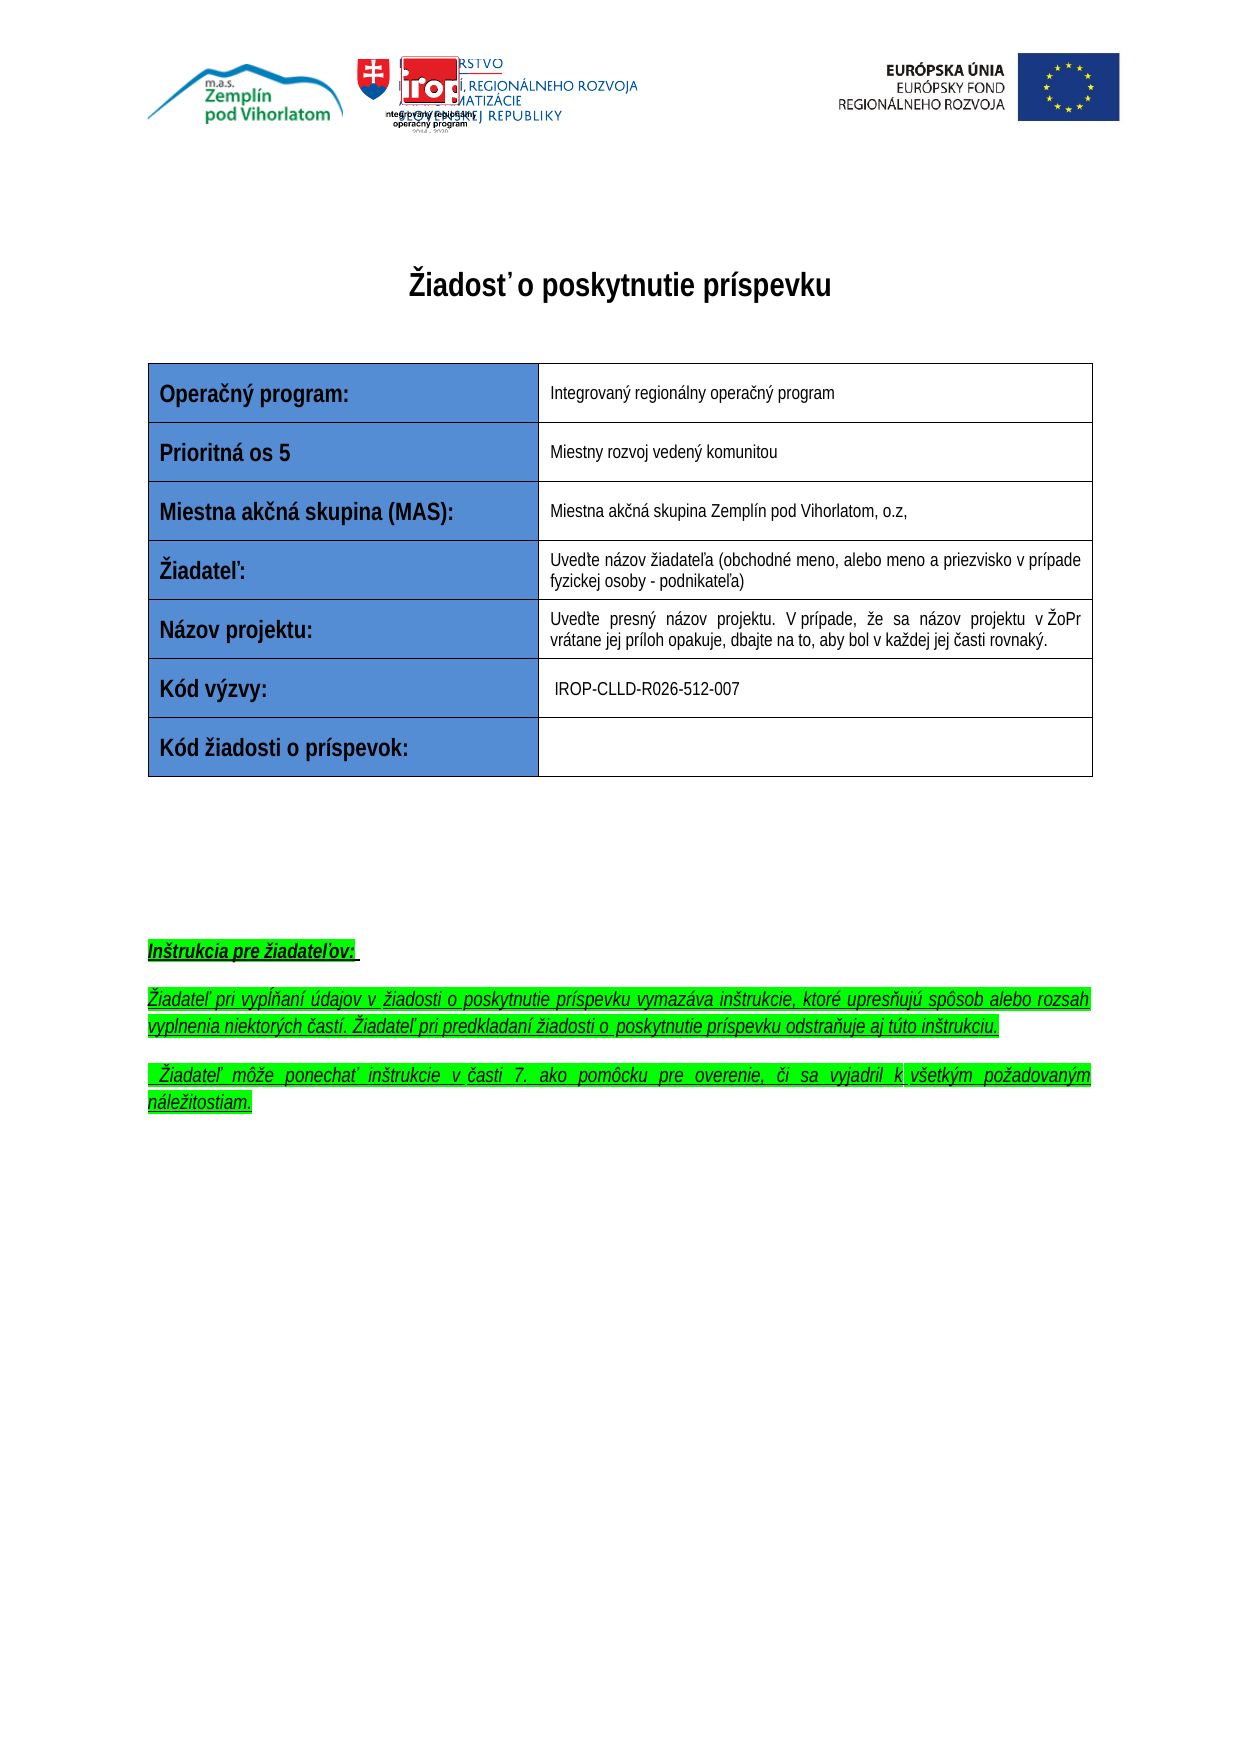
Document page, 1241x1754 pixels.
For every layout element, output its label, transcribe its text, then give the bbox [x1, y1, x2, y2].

table_cell Žiadateľ: [149, 541, 538, 599]
text Žiadateľ môže ponechať inštrukcie v časti 7. ako pomôcku pre overenie, či sa vyjadril k všetkým požadovaným náležitostiam. [148, 1063, 1093, 1114]
table_cell Prioritná os 5 [149, 423, 538, 481]
picture [357, 56, 638, 132]
table_cell Uveďte názov žiadateľa (obchodné meno, alebo meno a priezvisko v prípade fyzickej osoby - podnikateľa) [539, 541, 1092, 599]
table_cell Kód žiadosti o príspevok: [149, 718, 538, 776]
picture [830, 46, 1124, 125]
text Inštrukcia pre žiadateľov: [148, 938, 1093, 962]
table_cell Kód výzvy: [149, 659, 538, 717]
table_header Operačný program: [149, 364, 538, 422]
picture [147, 64, 343, 124]
text Žiadosť o poskytnutie príspevku [148, 265, 1093, 303]
table_cell Miestna akčná skupina Zemplín pod Vihorlatom, o.z, [539, 482, 1092, 540]
table_cell Miestna akčná skupina (MAS): [149, 482, 538, 540]
table_cell Miestny rozvoj vedený komunitou [539, 423, 1092, 481]
table_cell [539, 718, 1092, 776]
table_cell IROP-CLLD-R026-512-007 [539, 659, 1092, 717]
table_cell Názov projektu: [149, 600, 538, 658]
text Žiadateľ pri vypĺňaní údajov v žiadosti o poskytnutie príspevku vymazáva inštrukcie, ktoré upresňujú spôsob alebo rozsah vyplnenia niektorých častí. Žiadateľ pri predkladaní žiadosti o poskytnutie príspevku odstraňuje aj túto inštrukciu. [148, 987, 1093, 1038]
table_header Integrovaný regionálny operačný program [539, 364, 1092, 422]
table_cell Uveďte presný názov projektu. V prípade, že sa názov projektu v ŽoPr vrátane jej príloh opakuje, dbajte na to, aby bol v každej jej časti rovnaký. [539, 600, 1092, 658]
